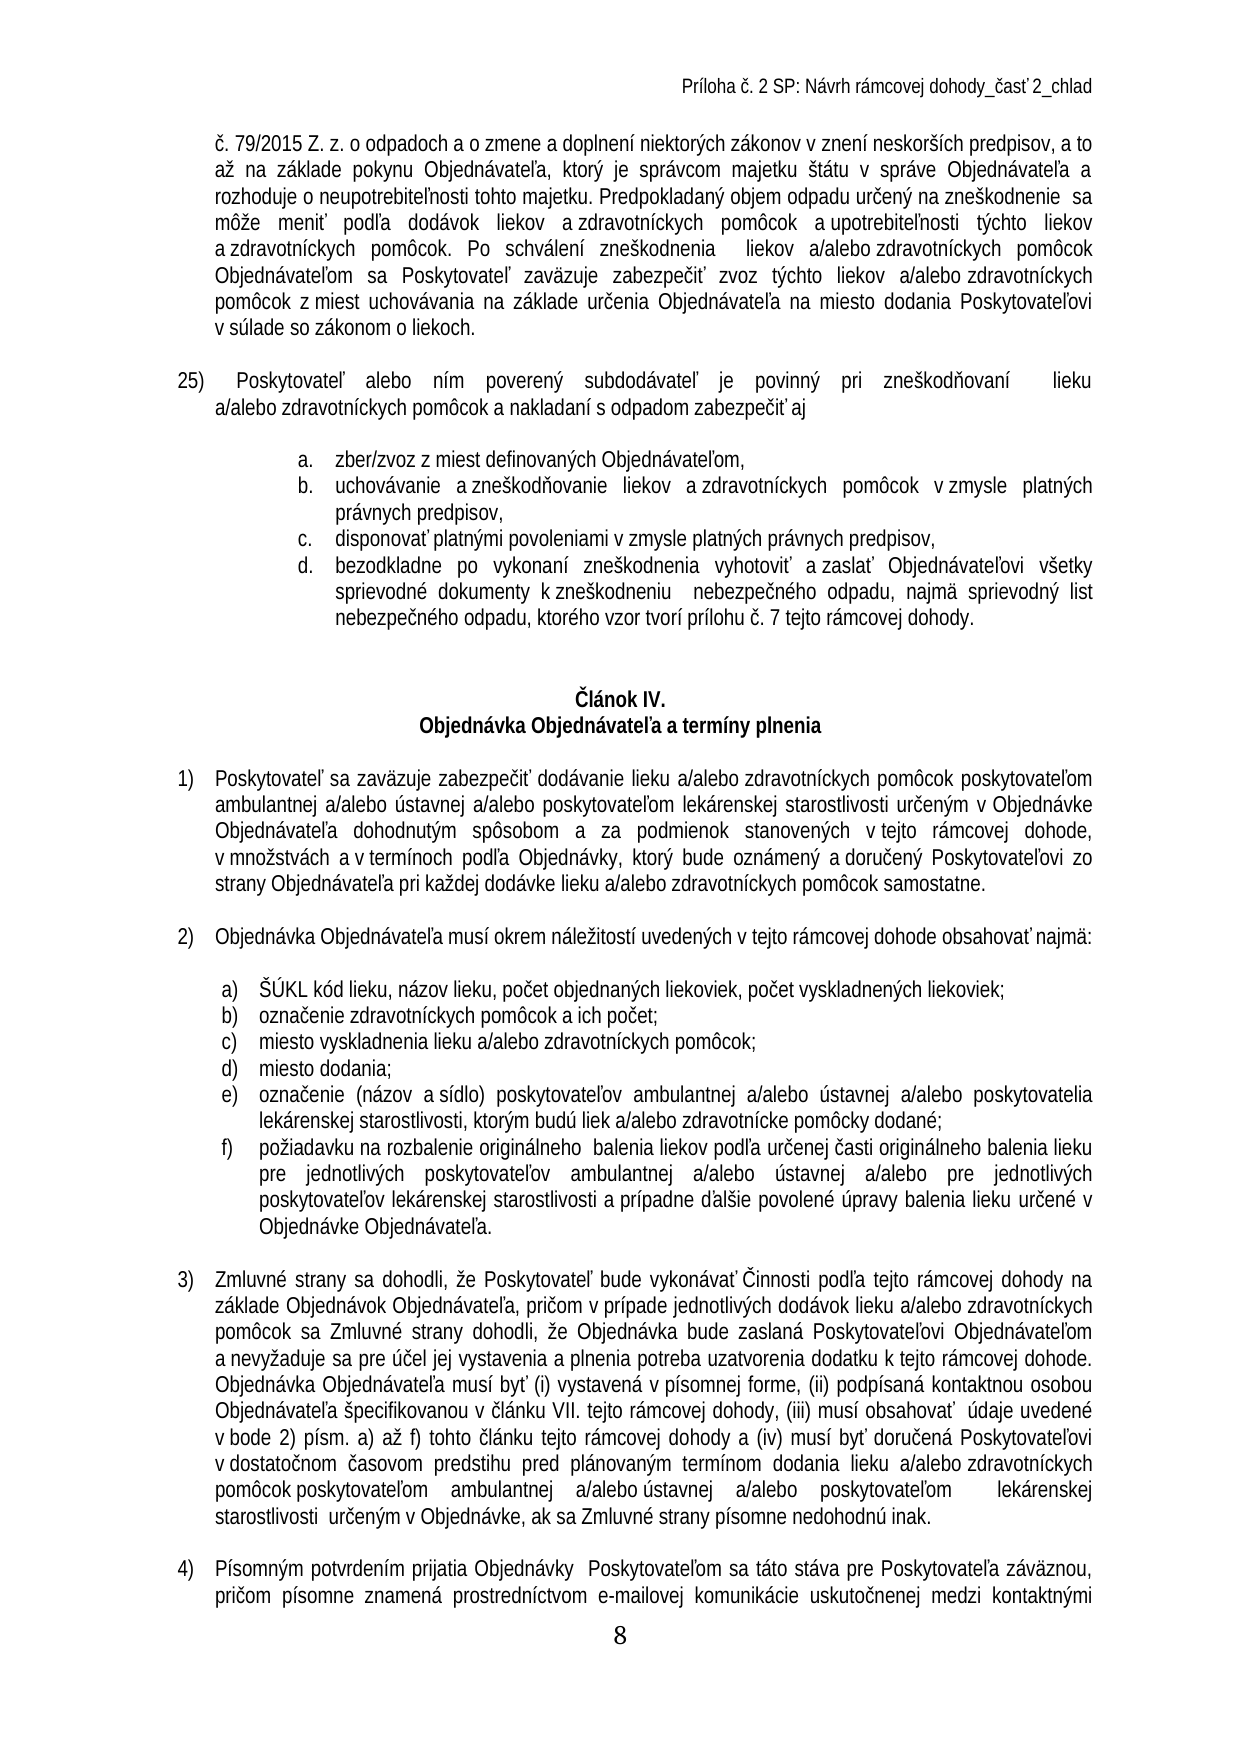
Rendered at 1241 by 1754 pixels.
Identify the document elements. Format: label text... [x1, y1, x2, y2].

list uchovávanie a zneškodňovanie liekov a zdravotníckych pomôcok v zmysle platných právnych predpisov, [298, 472, 1092, 525]
list miesto dodania; [221, 1055, 1092, 1081]
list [177, 1555, 1092, 1608]
list Zmluvné strany sa dohodli, že Poskytovateľ bude vykonávať Činnosti podľa tejto rámcovej dohody na základe Objednávok Objednávateľa, pričom v prípade jednotlivých dodávok lieku a/alebo zdravotníckych pomôcok sa Zmluvné strany dohodli, že Objednávka bude zaslaná Poskytovateľovi Objednávateľom a nevyžaduje sa pre účel jej vystavenia a plnenia potreba uzatvorenia dodatku k tejto rámcovej dohode. Objednávka Objednávateľa musí byť (i) vystavená v písomnej forme, (ii) podpísaná kontaktnou osobou Objednávateľa špecifikovanou v článku VII. tejto rámcovej dohody, (iii) musí obsahovať údaje uvedené v bode 2) písm. a) až f) tohto článku tejto rámcovej dohody a (iv) musí byť doručená Poskytovateľovi v dostatočnom časovom predstihu pred plánovaným termínom dodania lieku a/alebo zdravotníckych pomôcok poskytovateľom ambulantnej a/alebo ústavnej a/alebo poskytovateľom lekárenskej starostlivosti určeným v Objednávke, ak sa Zmluvné strany písomne nedohodnú inak. [177, 1266, 1092, 1529]
list označenie (názov a sídlo) poskytovateľov ambulantnej a/alebo ústavnej a/alebo poskytovatelia lekárenskej starostlivosti, ktorým budú liek a/alebo zdravotnícke pomôcky dodané; [221, 1081, 1092, 1134]
list Objednávka Objednávateľa musí okrem náležitostí uvedených v tejto rámcovej dohode obsahovať najmä: [177, 923, 1092, 949]
list miesto vyskladnenia lieku a/alebo zdravotníckych pomôcok; [221, 1028, 1092, 1055]
list Poskytovateľ sa zaväzuje zabezpečiť dodávanie lieku a/alebo zdravotníckych pomôcok poskytovateľom ambulantnej a/alebo ústavnej a/alebo poskytovateľom lekárenskej starostlivosti určeným v Objednávke Objednávateľa dohodnutým spôsobom a za podmienok stanovených v tejto rámcovej dohode, v množstvách a v termínoch podľa Objednávky, ktorý bude oznámený a doručený Poskytovateľovi zo strany Objednávateľa pri každej dodávke lieku a/alebo zdravotníckych pomôcok samostatne. [177, 765, 1092, 897]
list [185, 130, 1092, 341]
list bezodkladne po vykonaní zneškodnenia vyhotoviť a zaslať Objednávateľovi všetky sprievodné dokumenty k zneškodneniu nebezpečného odpadu, najmä sprievodný list nebezpečného odpadu, ktorého vzor tvorí prílohu č. 7 tejto rámcovej dohody. [298, 552, 1092, 631]
list zber/zvoz z miest definovaných Objednávateľom, [298, 446, 1092, 472]
list Poskytovateľ alebo ním poverený subdodávateľ je povinný pri zneškodňovaní lieku a/alebo zdravotníckych pomôcok a nakladaní s odpadom zabezpečiť aj [177, 367, 1092, 420]
list označenie zdravotníckych pomôcok a ich počet; [221, 1002, 1092, 1028]
list požiadavku na rozbalenie originálneho balenia liekov podľa určenej časti originálneho balenia lieku pre jednotlivých poskytovateľov ambulantnej a/alebo ústavnej a/alebo pre jednotlivých poskytovateľov lekárenskej starostlivosti a prípadne ďalšie povolené úpravy balenia lieku určené v Objednávke Objednávateľa. [221, 1134, 1092, 1239]
list disponovať platnými povoleniami v zmysle platných právnych predpisov, [298, 525, 1092, 552]
text Objednávka Objednávateľa a termíny plnenia [148, 712, 1092, 738]
list ŠÚKL kód lieku, názov lieku, počet objednaných liekoviek, počet vyskladnených liekoviek; [221, 976, 1092, 1002]
text Článok IV. [148, 686, 1092, 712]
